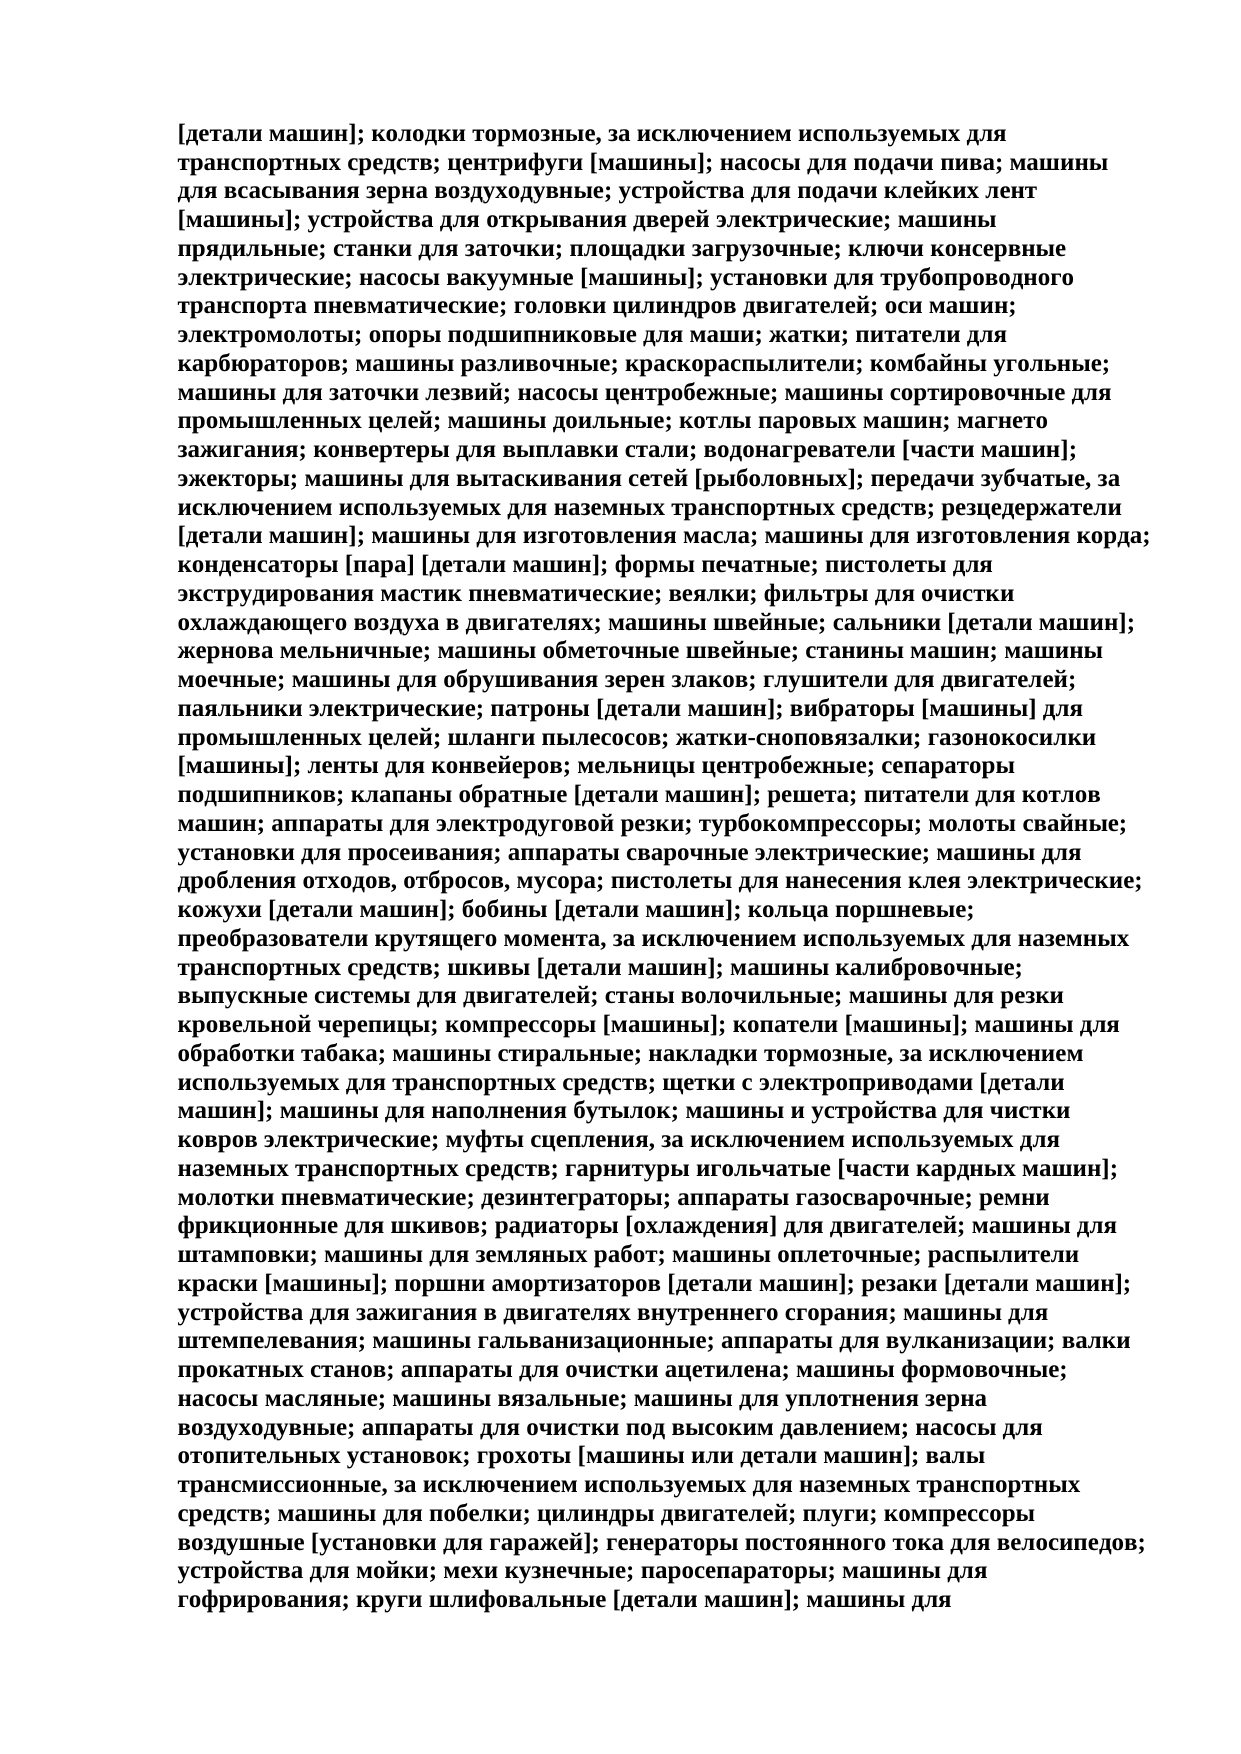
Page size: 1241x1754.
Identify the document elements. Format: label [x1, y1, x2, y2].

text [177, 118, 1152, 1613]
